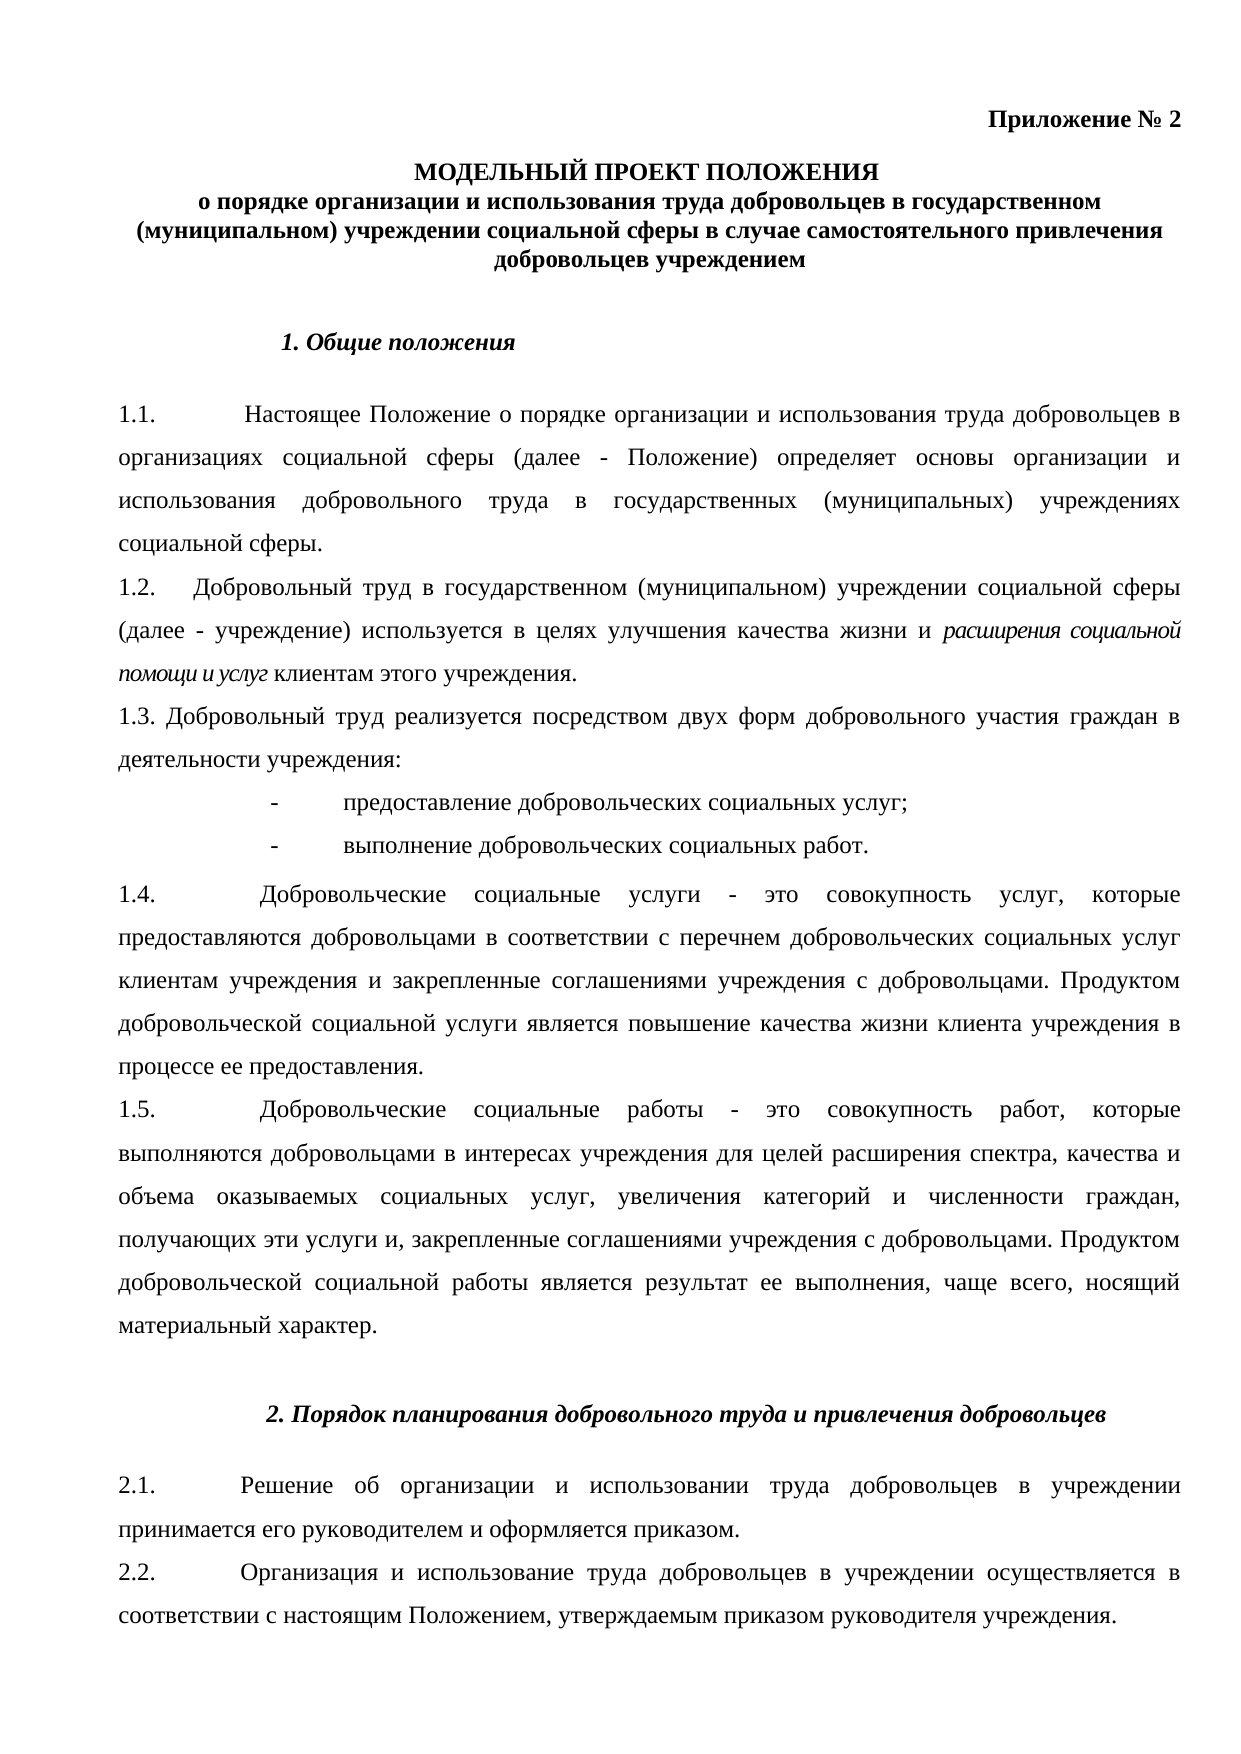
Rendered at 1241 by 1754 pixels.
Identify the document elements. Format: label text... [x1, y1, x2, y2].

list Настоящее Положение о порядке организации и использования труда добровольцев в организациях социальной сферы (далее - Положение) определяет основы организации и использования добровольного труда в государственных (муниципальных) учреждениях социальной сферы. [118, 399, 1181, 557]
text 1.3. Добровольный труд реализуется посредством двух форм добровольного участия граждан в деятельности учреждения: [118, 701, 1181, 773]
list Добровольный труд в государственном (муниципальном) учреждении социальной сферы (далее - учреждение) используется в целях улучшения качества жизни и расширения социальной помощи и услуг клиентам этого учреждения. [118, 572, 1181, 687]
list предоставление добровольческих социальных услуг; [196, 787, 1181, 816]
list Добровольческие социальные услуги - это совокупность услуг, которые предоставляются добровольцами в соответствии с перечнем добровольческих социальных услуг клиентам учреждения и закрепленные соглашениями учреждения с добровольцами. Продуктом добровольческой социальной услуги является повышение качества жизни клиента учреждения в процессе ее предоставления. [118, 879, 1181, 1080]
text 1. Общие положения [207, 327, 1181, 356]
subtitle МОДЕЛЬНЫЙ ПРОЕКТ ПОЛОЖЕНИЯ о порядке организации и использования труда добровольцев в государственном (муниципальном) учреждении социальной сферы в случае самостоятельного привлечения добровольцев учреждением [118, 157, 1181, 272]
list Организация и использование труда добровольцев в учреждении осуществляется в соответствии с настоящим Положением, утверждаемым приказом руководителя учреждения. [118, 1557, 1181, 1629]
list Добровольческие социальные работы - это совокупность работ, которые выполняются добровольцами в интересах учреждения для целей расширения спектра, качества и объема оказываемых социальных услуг, увеличения категорий и численности граждан, получающих эти услуги и, закрепленные соглашениями учреждения с добровольцами. Продуктом добровольческой социальной работы является результат ее выполнения, чаще всего, носящий материальный характер. [118, 1094, 1181, 1339]
text 2. Порядок планирования добровольного труда и привлечения добровольцев [192, 1399, 1181, 1428]
list Решение об организации и использовании труда добровольцев в учреждении принимается его руководителем и оформляется приказом. [118, 1471, 1181, 1542]
list выполнение добровольческих социальных работ. [196, 830, 1181, 859]
text Приложение № 2 [118, 104, 1181, 132]
